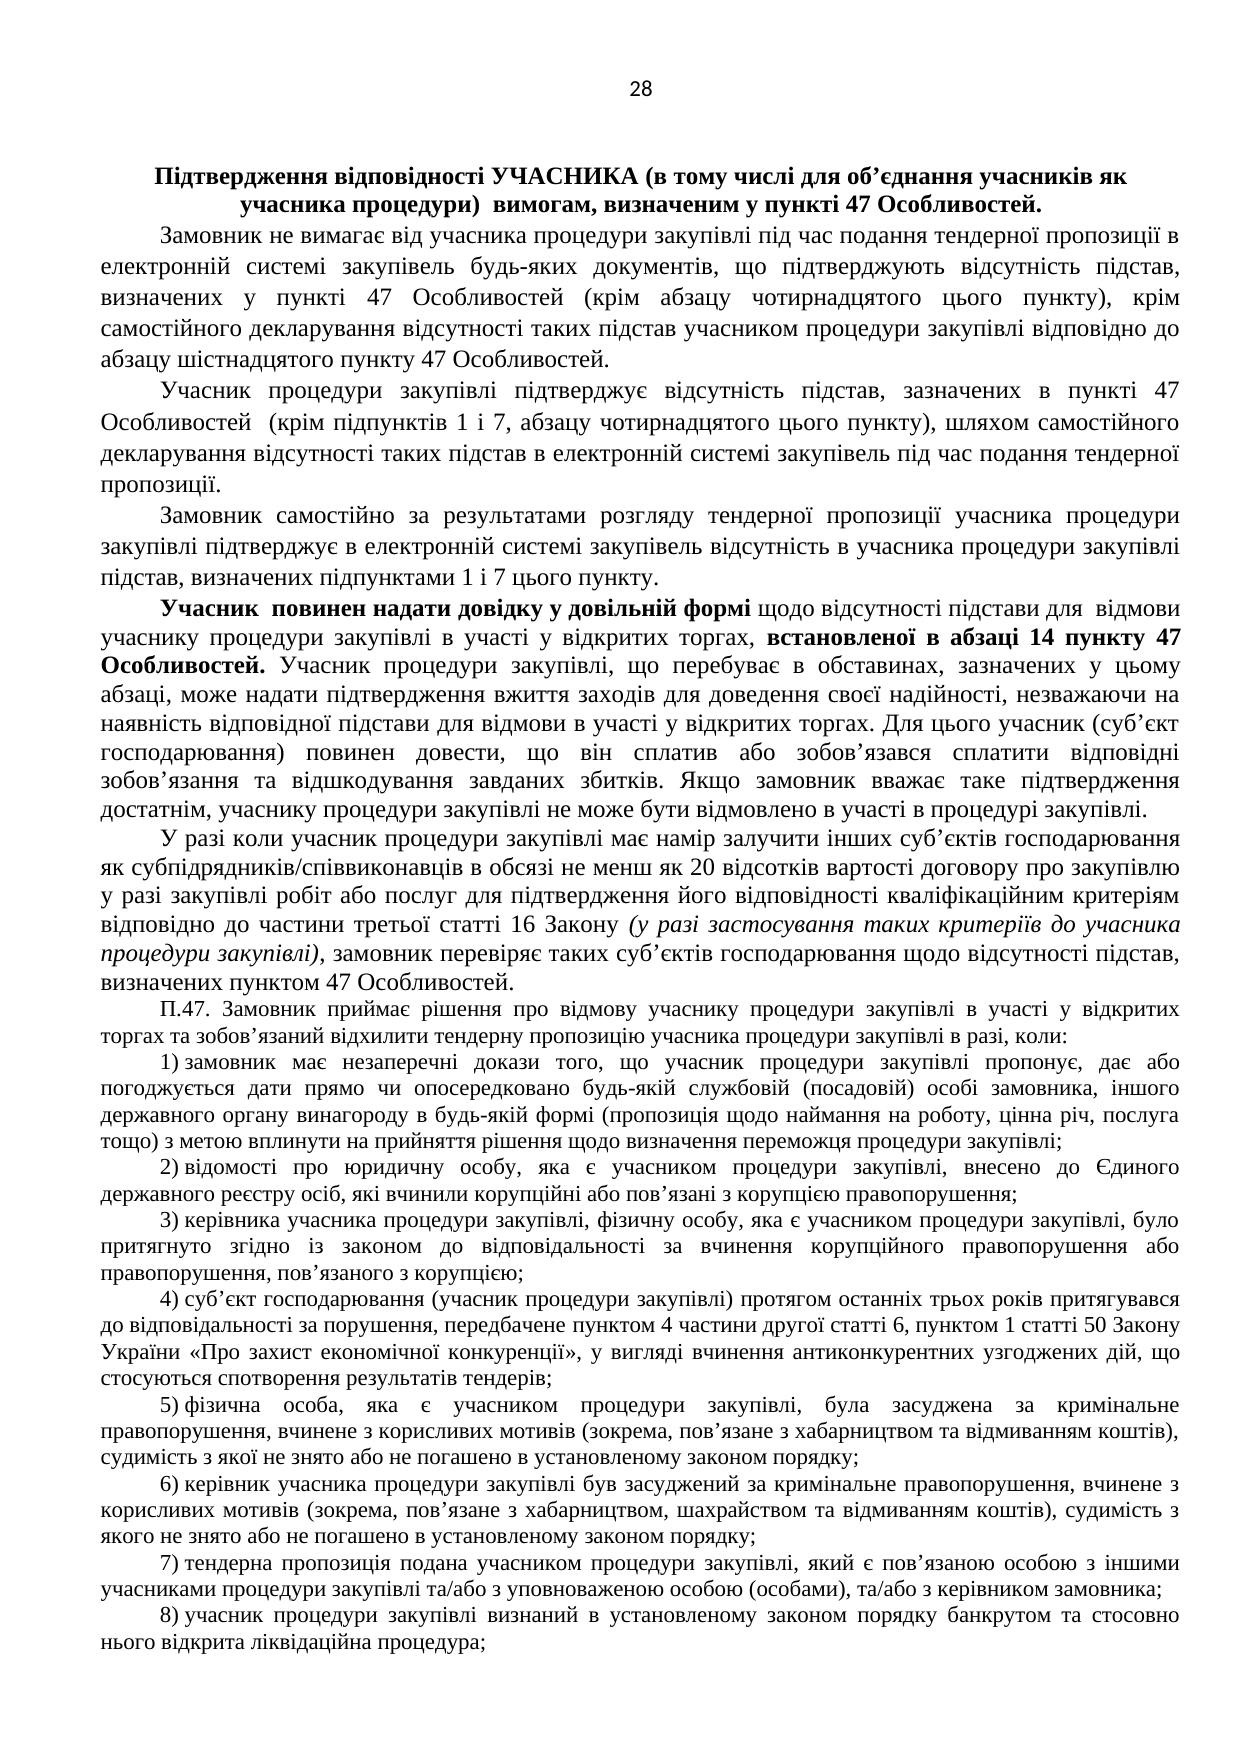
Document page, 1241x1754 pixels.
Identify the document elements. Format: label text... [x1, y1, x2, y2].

text 4) суб’єкт господарювання (учасник процедури закупівлі) протягом останніх трьох років притягувався до відповідальності за порушення, передбачене пунктом 4 частини другої статті 6, пунктом 1 статті 50 Закону України «Про захист економічної конкуренції», у вигляді вчинення антиконкурентних узгоджених дій, що стосуються спотворення результатів тендерів; [100, 1285, 1181, 1391]
text 2) відомості про юридичну особу, яка є учасником процедури закупівлі, внесено до Єдиного державного реєстру осіб, які вчинили корупційні або пов’язані з корупцією правопорушення; [100, 1153, 1181, 1206]
text Замовник самостійно за результатами розгляду тендерної пропозиції учасника процедури закупівлі підтверджує в електронній системі закупівель відсутність в учасника процедури закупівлі підстав, визначених підпунктами 1 і 7 цього пункту. [100, 500, 1181, 531]
text 8) учасник процедури закупівлі визнаний в установленому законом порядку банкрутом та стосовно нього відкрита ліквідаційна процедура; [100, 1601, 1181, 1654]
text П.47. Замовник приймає рішення про відмову учаснику процедури закупівлі в участі у відкритих торгах та зобов’язаний відхилити тендерну пропозицію учасника процедури закупівлі в разі, коли: [100, 995, 1181, 1048]
text Замовник не вимагає від учасника процедури закупівлі під час подання тендерної пропозиції в електронній системі закупівель будь-яких документів, що підтверджують відсутність підстав, визначених у пункті 47 Особливостей (крім абзацу чотирнадцятого цього пункту), крім самостійного декларування відсутності таких підстав учасником процедури закупівлі відповідно до абзацу шістнадцятого пункту 47 Особливостей. [100, 280, 1181, 314]
text 6) керівник учасника процедури закупівлі був засуджений за кримінальне правопорушення, вчинене з корисливих мотивів (зокрема, пов’язане з хабарництвом, шахрайством та відмиванням коштів), судимість з якого не знято або не погашено в установленому законом порядку; [100, 1470, 1181, 1549]
text Учасник повинен надати довідку у довільній формі щодо відсутності підстави для відмови учаснику процедури закупівлі в участі у відкритих торгах, встановленої в абзаці 14 пункту 47 Особливостей. Учасник процедури закупівлі, що перебуває в обставинах, зазначених у цьому абзаці, може надати підтвердження вжиття заходів для доведення своєї надійності, незважаючи на наявність відповідної підстави для відмови в участі у відкритих торгах. Для цього учасник (суб’єкт господарювання) повинен довести, що він сплатив або зобов’язався сплатити відповідні зобов’язання та відшкодування завданих збитків. Якщо замовник вважає таке підтвердження достатнім, учаснику процедури закупівлі не може бути відмовлено в участі в процедурі закупівлі. [100, 593, 1181, 823]
text 7) тендерна пропозиція подана учасником процедури закупівлі, який є пов’язаною особою з іншими учасниками процедури закупівлі та/або з уповноваженою особою (особами), та/або з керівником замовника; [100, 1549, 1181, 1601]
text Учасник процедури закупівлі підтверджує відсутність підстав, зазначених в пункті 47 Особливостей (крім підпунктів 1 і 7, абзацу чотирнадцятого цього пункту), шляхом самостійного декларування відсутності таких підстав в електронній системі закупівель під час подання тендерної пропозиції. [100, 466, 1181, 497]
text Підтвердження відповідності УЧАСНИКА (в тому числі для об’єднання учасників як учасника процедури) вимогам, визначеним у пункті 47 Особливостей. [100, 161, 1181, 218]
text 1) замовник має незаперечні докази того, що учасник процедури закупівлі пропонує, дає або погоджується дати прямо чи опосередковано будь-якій службовій (посадовій) особі замовника, іншого державного органу винагороду в будь-якій формі (пропозиція щодо наймання на роботу, цінна річ, послуга тощо) з метою вплинути на прийняття рішення щодо визначення переможця процедури закупівлі; [100, 1048, 1181, 1153]
text 3) керівника учасника процедури закупівлі, фізичну особу, яка є учасником процедури закупівлі, було притягнуто згідно із законом до відповідальності за вчинення корупційного правопорушення або правопорушення, пов’язаного з корупцією; [100, 1206, 1181, 1285]
text Замовник не вимагає від учасника процедури закупівлі під час подання тендерної пропозиції в електронній системі закупівель будь-яких документів, що підтверджують відсутність підстав, визначених у пункті 47 Особливостей (крім абзацу чотирнадцятого цього пункту), крім самостійного декларування відсутності таких підстав учасником процедури закупівлі відповідно до абзацу шістнадцятого пункту 47 Особливостей. [100, 342, 1181, 373]
text У разі коли учасник процедури закупівлі має намір залучити інших суб’єктів господарювання як субпідрядників/співвиконавців в обсязі не менш як 20 відсотків вартості договору про закупівлю у разі закупівлі робіт або послуг для підтвердження його відповідності кваліфікаційним критеріям відповідно до частини третьої статті 16 Закону (у разі застосування таких критеріїв до учасника процедури закупівлі), замовник перевіряє таких суб’єктів господарювання щодо відсутності підстав, визначених пунктом 47 Особливостей. [100, 823, 1181, 995]
text Замовник самостійно за результатами розгляду тендерної пропозиції учасника процедури закупівлі підтверджує в електронній системі закупівель відсутність в учасника процедури закупівлі підстав, визначених підпунктами 1 і 7 цього пункту. [100, 559, 1181, 591]
text Учасник процедури закупівлі підтверджує відсутність підстав, зазначених в пункті 47 Особливостей (крім підпунктів 1 і 7, абзацу чотирнадцятого цього пункту), шляхом самостійного декларування відсутності таких підстав в електронній системі закупівель під час подання тендерної пропозиції. [100, 376, 1181, 407]
text 5) фізична особа, яка є учасником процедури закупівлі, була засуджена за кримінальне правопорушення, вчинене з корисливих мотивів (зокрема, пов’язане з хабарництвом та відмиванням коштів), судимість з якої не знято або не погашено в установленому законом порядку; [100, 1391, 1181, 1470]
text Замовник не вимагає від учасника процедури закупівлі під час подання тендерної пропозиції в електронній системі закупівель будь-яких документів, що підтверджують відсутність підстав, визначених у пункті 47 Особливостей (крім абзацу чотирнадцятого цього пункту), крім самостійного декларування відсутності таких підстав учасником процедури закупівлі відповідно до абзацу шістнадцятого пункту 47 Особливостей. [100, 220, 1181, 251]
